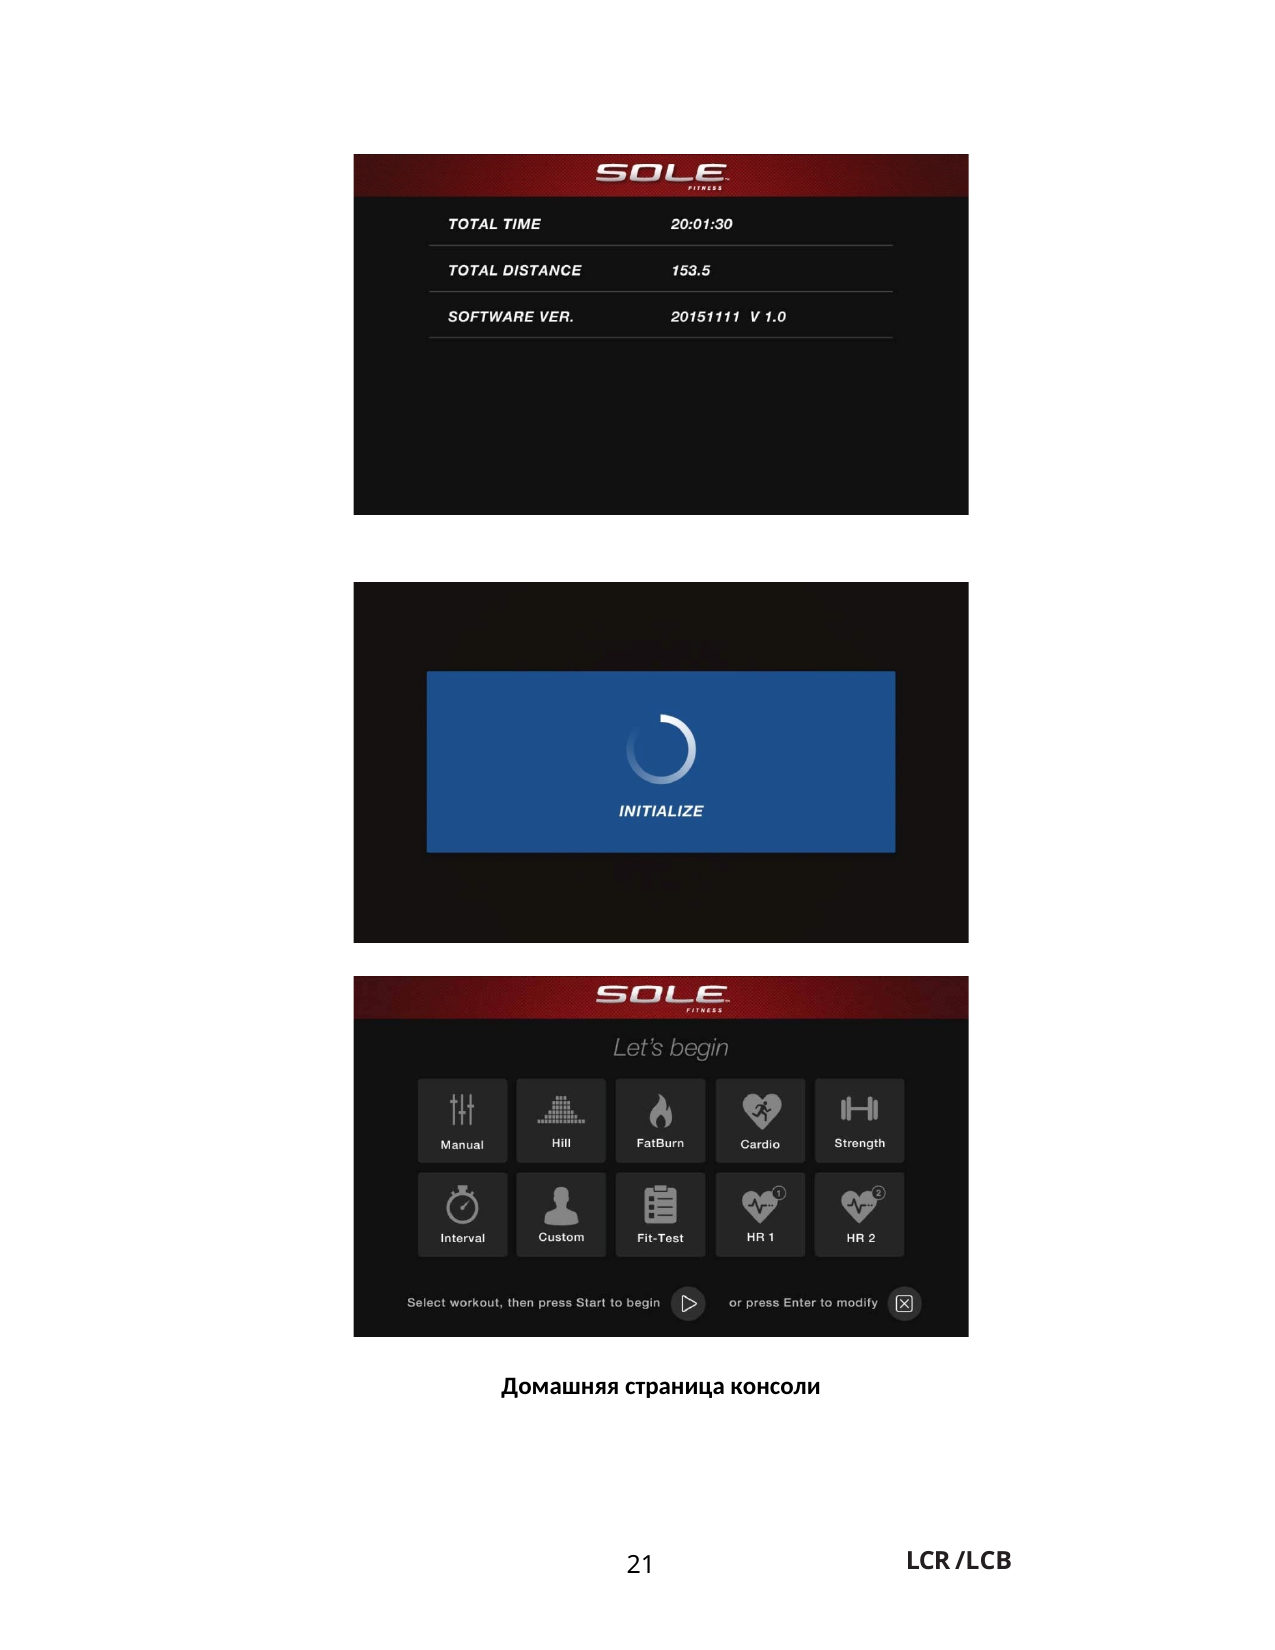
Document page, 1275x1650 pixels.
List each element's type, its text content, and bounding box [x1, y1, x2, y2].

picture [353, 154, 969, 515]
picture [353, 582, 969, 943]
picture [353, 976, 969, 1337]
text Домашняя страница консоли [162, 1370, 1159, 1401]
